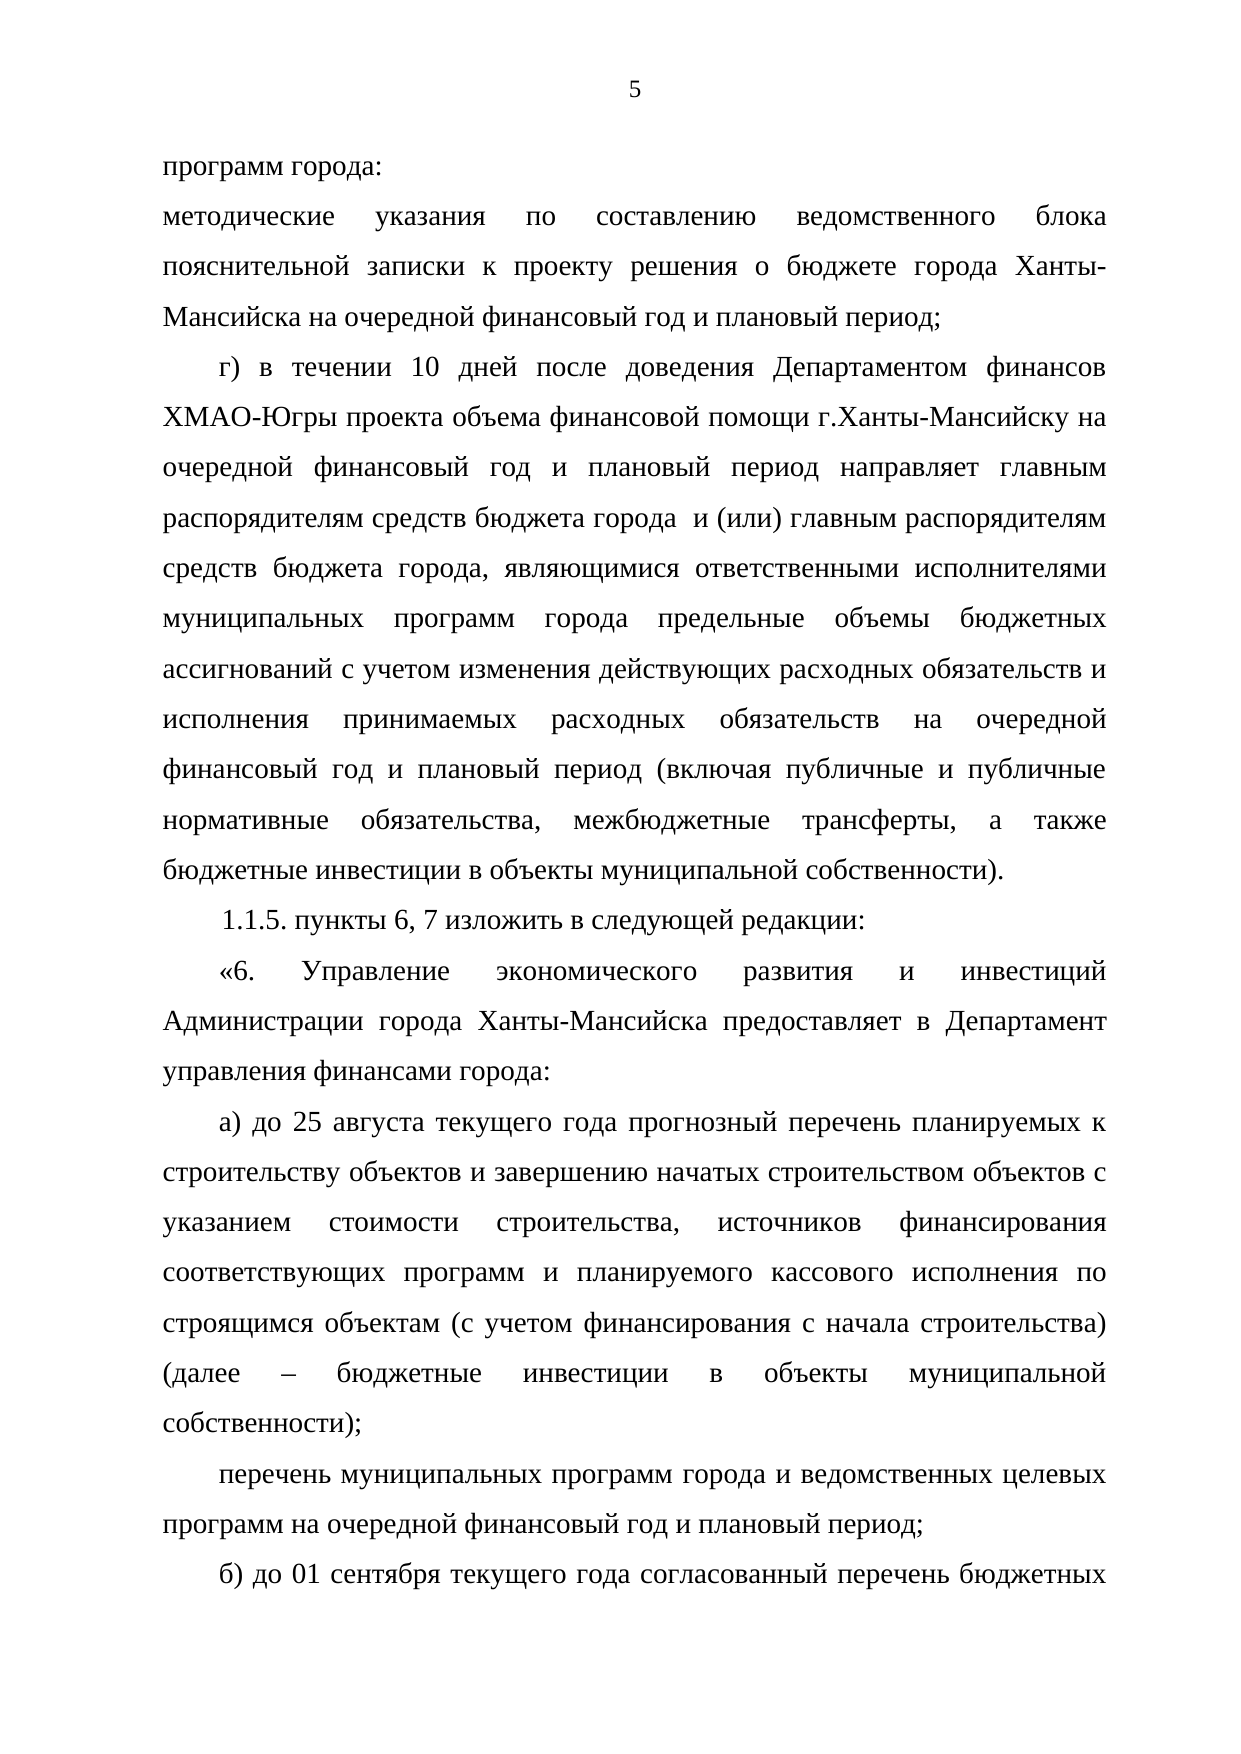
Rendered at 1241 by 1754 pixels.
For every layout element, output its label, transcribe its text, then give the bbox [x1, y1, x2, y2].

text методические указания по составлению ведомственного блока пояснительной записки к проекту решения о бюджете города Ханты-Мансийска на очередной финансовый год и плановый период; [162, 198, 1107, 332]
text «6. Управление экономического развития и инвестиций Администрации города Ханты-Мансийска предоставляет в Департамент управления финансами города: [162, 953, 1107, 1087]
text перечень муниципальных программ города и ведомственных целевых программ на очередной финансовый год и плановый период; [162, 1456, 1107, 1540]
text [162, 148, 1107, 181]
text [162, 1556, 1107, 1590]
text г) в течении 10 дней после доведения Департаментом финансов ХМАО-Югры проекта объема финансовой помощи г.Ханты-Мансийску на очередной финансовый год и плановый период направляет главным распорядителям средств бюджета города и (или) главным распорядителям средств бюджета города, являющимися ответственными исполнителями муниципальных программ города предельные объемы бюджетных ассигнований с учетом изменения действующих расходных обязательств и исполнения принимаемых расходных обязательств на очередной финансовый год и плановый период (включая публичные и публичные нормативные обязательства, межбюджетные трансферты, а также бюджетные инвестиции в объекты муниципальной собственности). [162, 349, 1107, 886]
text 1.1.5. пункты 6, 7 изложить в следующей редакции: [162, 902, 1107, 936]
text а) до 25 августа текущего года прогнозный перечень планируемых к строительству объектов и завершению начатых строительством объектов с указанием стоимости строительства, источников финансирования соответствующих программ и планируемого кассового исполнения по строящимся объектам (с учетом финансирования с начала строительства) (далее – бюджетные инвестиции в объекты муниципальной собственности); [162, 1104, 1107, 1439]
